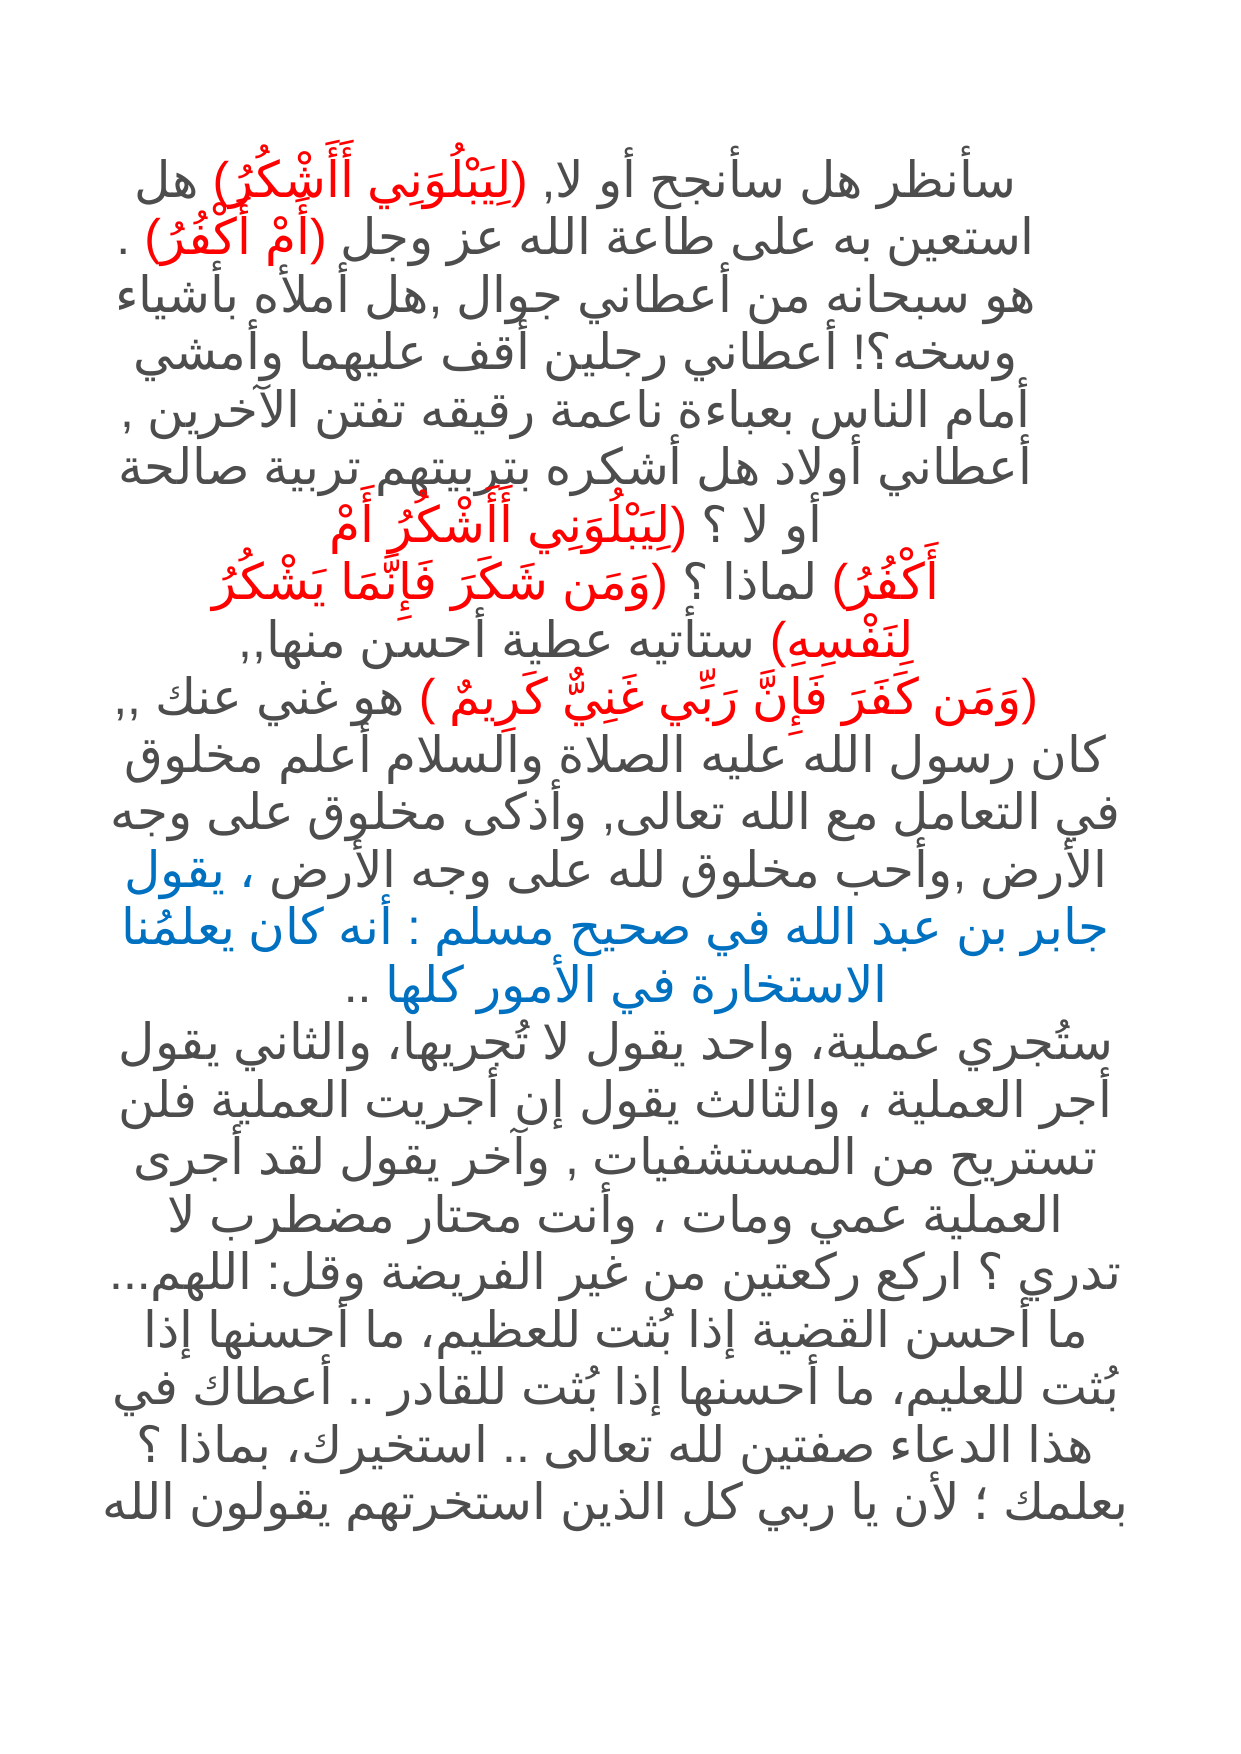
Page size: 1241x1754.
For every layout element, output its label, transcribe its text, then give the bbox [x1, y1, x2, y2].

text هو سبحانه من أعطاني جوال ,هل أملأه بأشياء وسخه؟! أعطاني رجلين أقف عليهما وأمشي أمام الناس بعباءة ناعمة رقيقه تفتن الآخرين , أعطاني أولاد هل أشكره بتربيتهم تربية صالحة أو لا ؟ (لِيَبْلُوَنِي أَأَشْكُرُ أَمْ أَكْفُرُ) لماذا ؟ (وَمَن شَكَرَ فَإِنَّمَا يَشْكُرُ لِنَفْسِهِ) ستأتيه عطية أحسن منها,, [99, 265, 1053, 667]
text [99, 150, 1053, 265]
text ستُجري عملية، واحد يقول لا تُجريها، والثاني يقول أجر العملية ، والثالث يقول إن أجريت العملية فلن تستريح من المستشفيات , وآخر يقول لقد أجرى العملية عمي ومات ، وأنت محتار مضطرب لا تدري ؟ اركع ركعتين من غير الفريضة وقل: اللهم... [99, 1012, 1132, 1300]
text (وَمَن كَفَرَ فَإِنَّ رَبِّي غَنِيٌّ كَرِيمٌ ) هو غني عنك ,, [99, 667, 1053, 725]
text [99, 1300, 1132, 1530]
text كان رسول الله عليه الصلاة والسلام أعلم مخلوق في التعامل مع الله تعالى, وأذكى مخلوق على وجه الأرض ,وأحب مخلوق لله على وجه الأرض ، يقول جابر بن عبد الله في صحيح مسلم : أنه كان يعلمُنا الاستخارة في الأمور كلها .. [99, 725, 1132, 1012]
